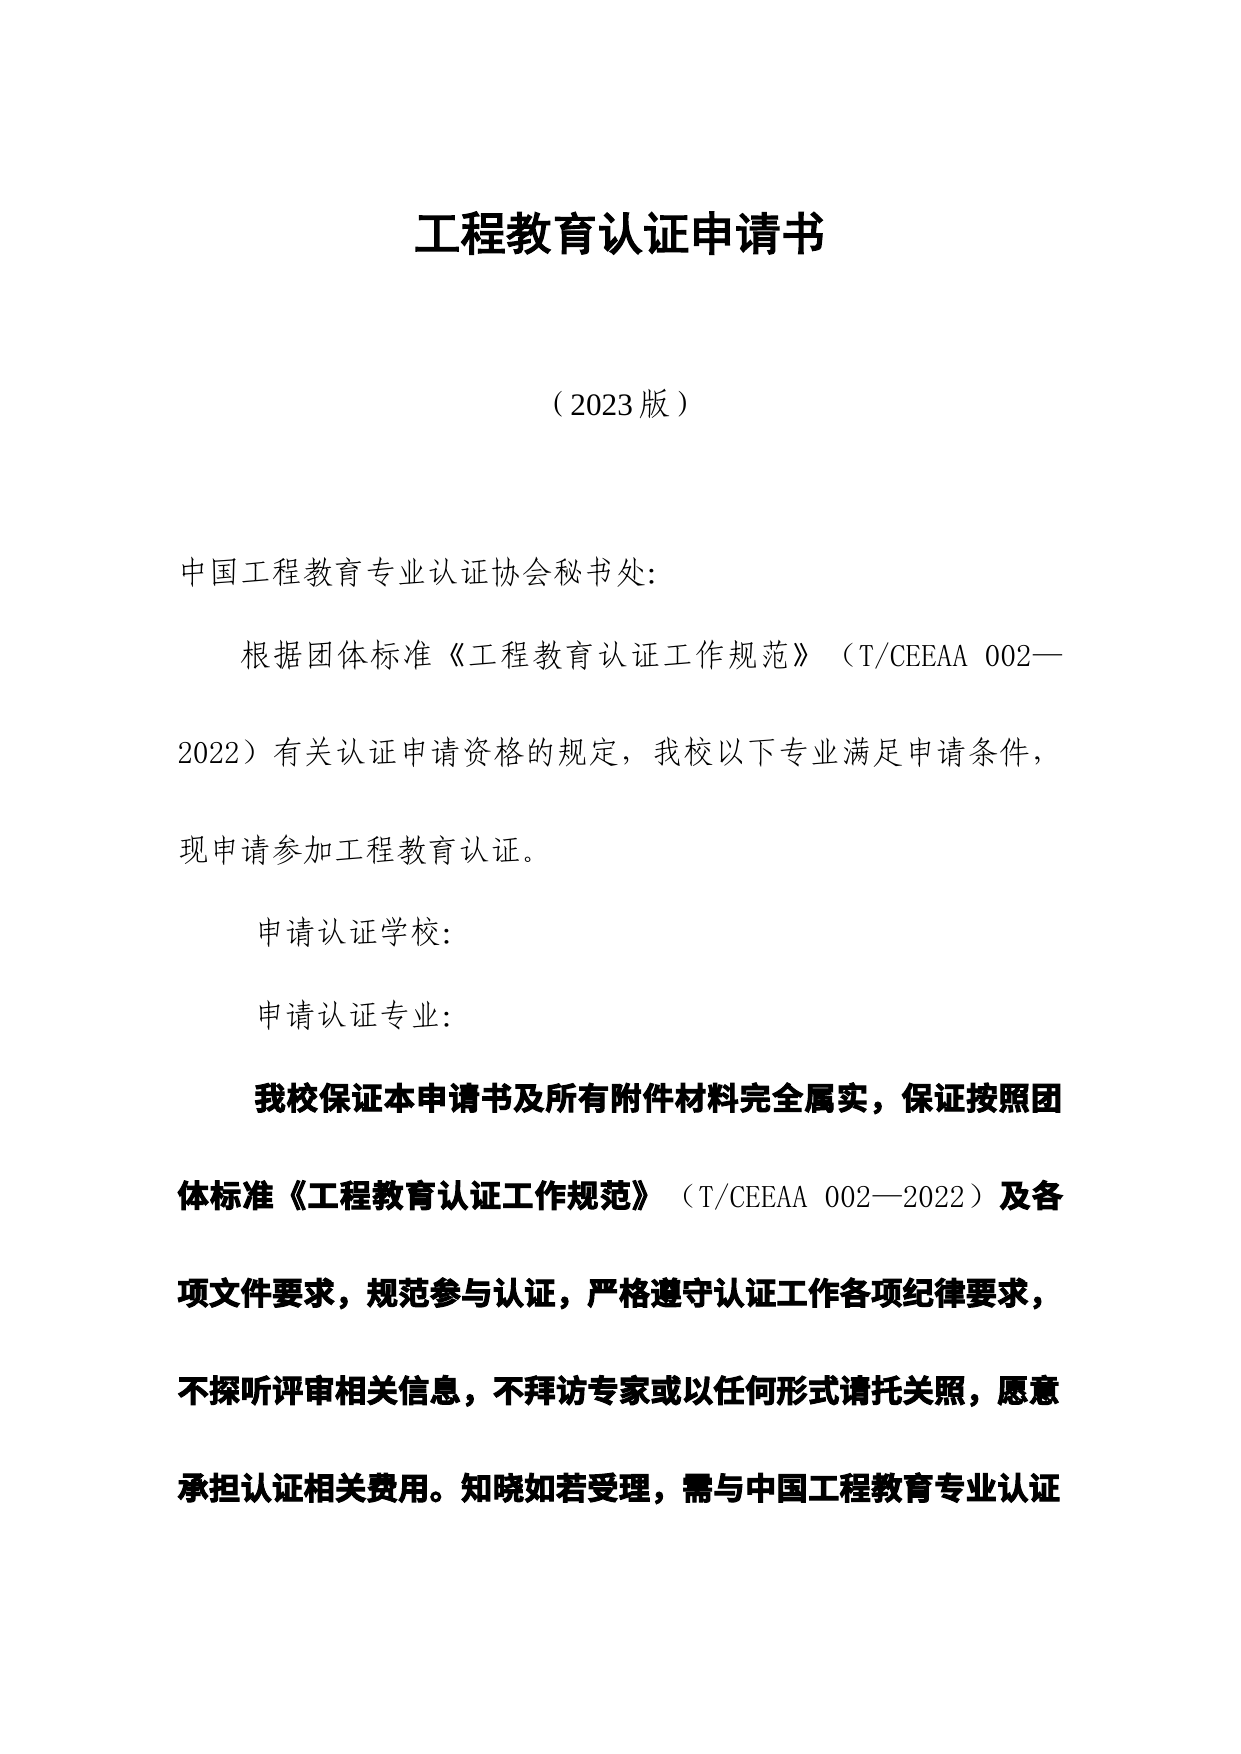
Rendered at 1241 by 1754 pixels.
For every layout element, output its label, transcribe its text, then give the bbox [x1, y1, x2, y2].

subtitle 工程教育认证申请书 [177, 197, 1063, 262]
text 中国工程教育专业认证协会秘书处： [177, 537, 1063, 602]
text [177, 1063, 1063, 1518]
text 申请认证专业： [177, 981, 1063, 1046]
text 根据团体标准《工程教育认证工作规范》（T/CEEAA 002—2022）有关认证申请资格的规定，我校以下专业满足申请条件，现申请参加工程教育认证。 [177, 620, 1063, 880]
text 申请认证学校： [177, 898, 1063, 963]
text （2023版） [177, 370, 1063, 435]
